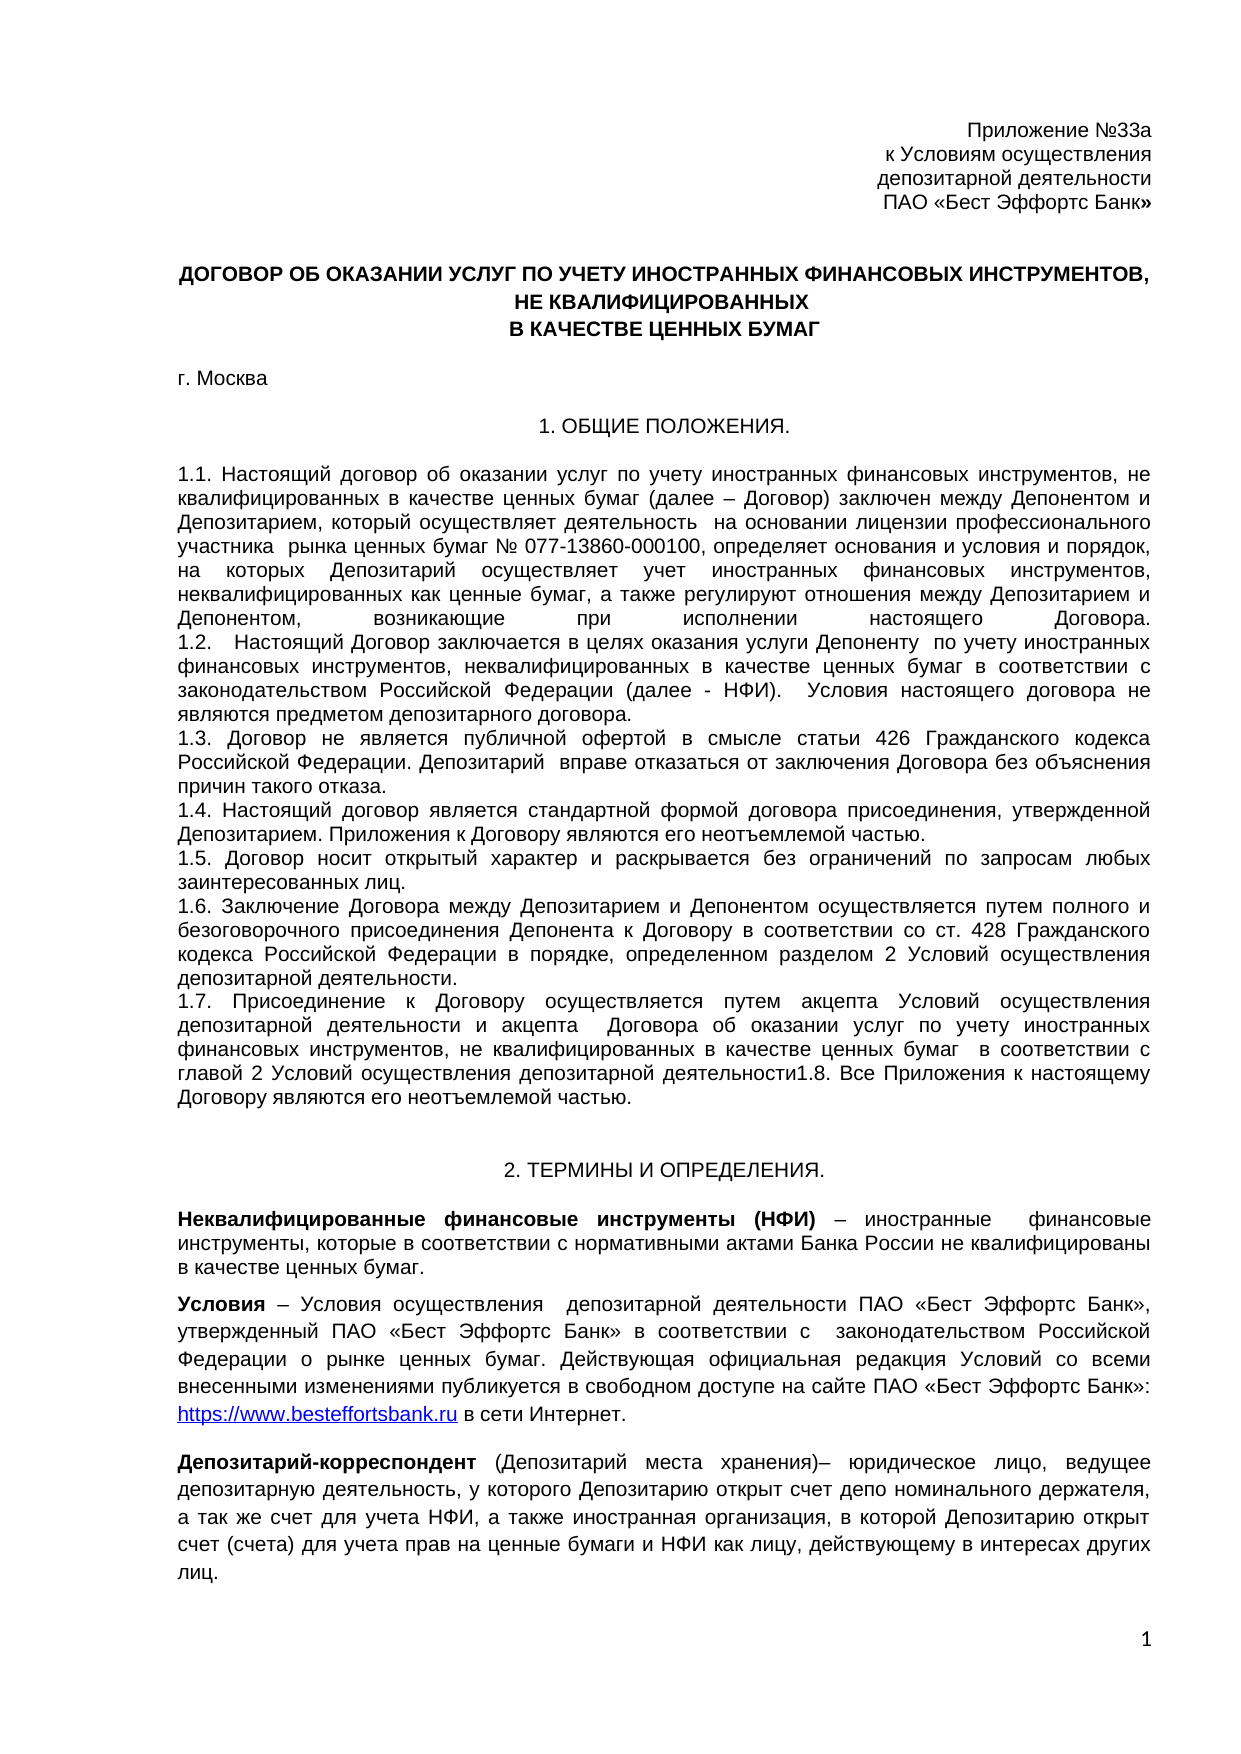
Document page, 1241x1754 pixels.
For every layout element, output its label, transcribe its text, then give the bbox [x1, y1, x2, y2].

text 2. ТЕРМИНЫ И ОПРЕДЕЛЕНИЯ. [177, 1158, 1152, 1182]
text г. Москва [177, 366, 1152, 389]
text 1. ОБЩИЕ ПОЛОЖЕНИЯ. [177, 414, 1152, 438]
text Приложение №33а [177, 118, 1152, 142]
text 1.7. Присоединение к Договору осуществляется путем акцепта Условий осуществления депозитарной деятельности и акцепта Договора об оказании услуг по учету иностранных финансовых инструментов, не квалифицированных в качестве ценных бумаг в соответствии с главой 2 Условий осуществления депозитарной деятельности1.8. Все Приложения к настоящему Договору являются его неотъемлемой частью. [177, 989, 1152, 1109]
text Условия – Условия осуществления депозитарной деятельности ПАО «Бест Эффортс Банк», утвержденный ПАО «Бест Эффортс Банк» в соответствии с законодательством Российской Федерации о рынке ценных бумаг. Действующая официальная редакция Условий со всеми внесенными изменениями публикуется в свободном доступе на сайте ПАО «Бест Эффортс Банк»: https://www.besteffortsbank.ru в сети Интернет. [177, 1291, 1152, 1425]
text Неквалифицированные финансовые инструменты (НФИ) – иностранные финансовые инструменты, которые в соответствии с нормативными актами Банка России не квалифицированы в качестве ценных бумаг. [177, 1207, 1152, 1279]
text ДОГОВОР ОБ ОКАЗАНИИ УСЛУГ ПО УЧЕТУ ИНОСТРАННЫХ ФИНАНСОВЫХ ИНСТРУМЕНТОВ, НЕ КВАЛИФИЦИРОВАННЫХ В КАЧЕСТВЕ ЦЕННЫХ БУМАГ [177, 262, 1152, 341]
text депозитарной деятельности [177, 166, 1152, 190]
text Депозитарий-корреспондент (Депозитарий места хранения)– юридическое лицо, ведущее депозитарную деятельность, у которого Депозитарию открыт счет депо номинального держателя, а так же счет для учета НФИ, а также иностранная организация, в которой Депозитарию открыт счет (счета) для учета прав на ценные бумаги и НФИ как лицу, действующему в интересах других лиц. [177, 1450, 1152, 1584]
text к Условиям осуществления [177, 142, 1152, 166]
text 1.5. Договор носит открытый характер и раскрывается без ограничений по запросам любых заинтересованных лиц. [177, 846, 1152, 893]
text ПАО «Бест Эффортс Банк» [177, 190, 1152, 214]
text 1.1. Настоящий договор об оказании услуг по учету иностранных финансовых инструментов, не квалифицированных в качестве ценных бумаг (далее – Договор) заключен между Депонентом и Депозитарием, который осуществляет деятельность на основании лицензии профессионального участника рынка ценных бумаг № 077-13860-000100, определяет основания и условия и порядок, на которых Депозитарий осуществляет учет иностранных финансовых инструментов, неквалифицированных как ценные бумаг, а также регулируют отношения между Депозитарием и Депонентом, возникающие при исполнении настоящего Договора. 1.2. Настоящий Договор заключается в целях оказания услуги Депоненту по учету иностранных финансовых инструментов, неквалифицированных в качестве ценных бумаг в соответствии с законодательством Российской Федерации (далее - НФИ). Условия настоящего договора не являются предметом депозитарного договора. [177, 462, 1152, 726]
text 1.4. Настоящий договор является стандартной формой договора присоединения, утвержденной Депозитарием. Приложения к Договору являются его неотъемлемой частью. [177, 798, 1152, 846]
text 1.3. Договор не является публичной офертой в смысле статьи 426 Гражданского кодекса Российской Федерации. Депозитарий вправе отказаться от заключения Договора без объяснения причин такого отказа. [177, 726, 1152, 798]
text 1.6. Заключение Договора между Депозитарием и Депонентом осуществляется путем полного и безоговорочного присоединения Депонента к Договору в соответствии со ст. 428 Гражданского кодекса Российской Федерации в порядке, определенном разделом 2 Условий осуществления депозитарной деятельности. [177, 893, 1152, 989]
